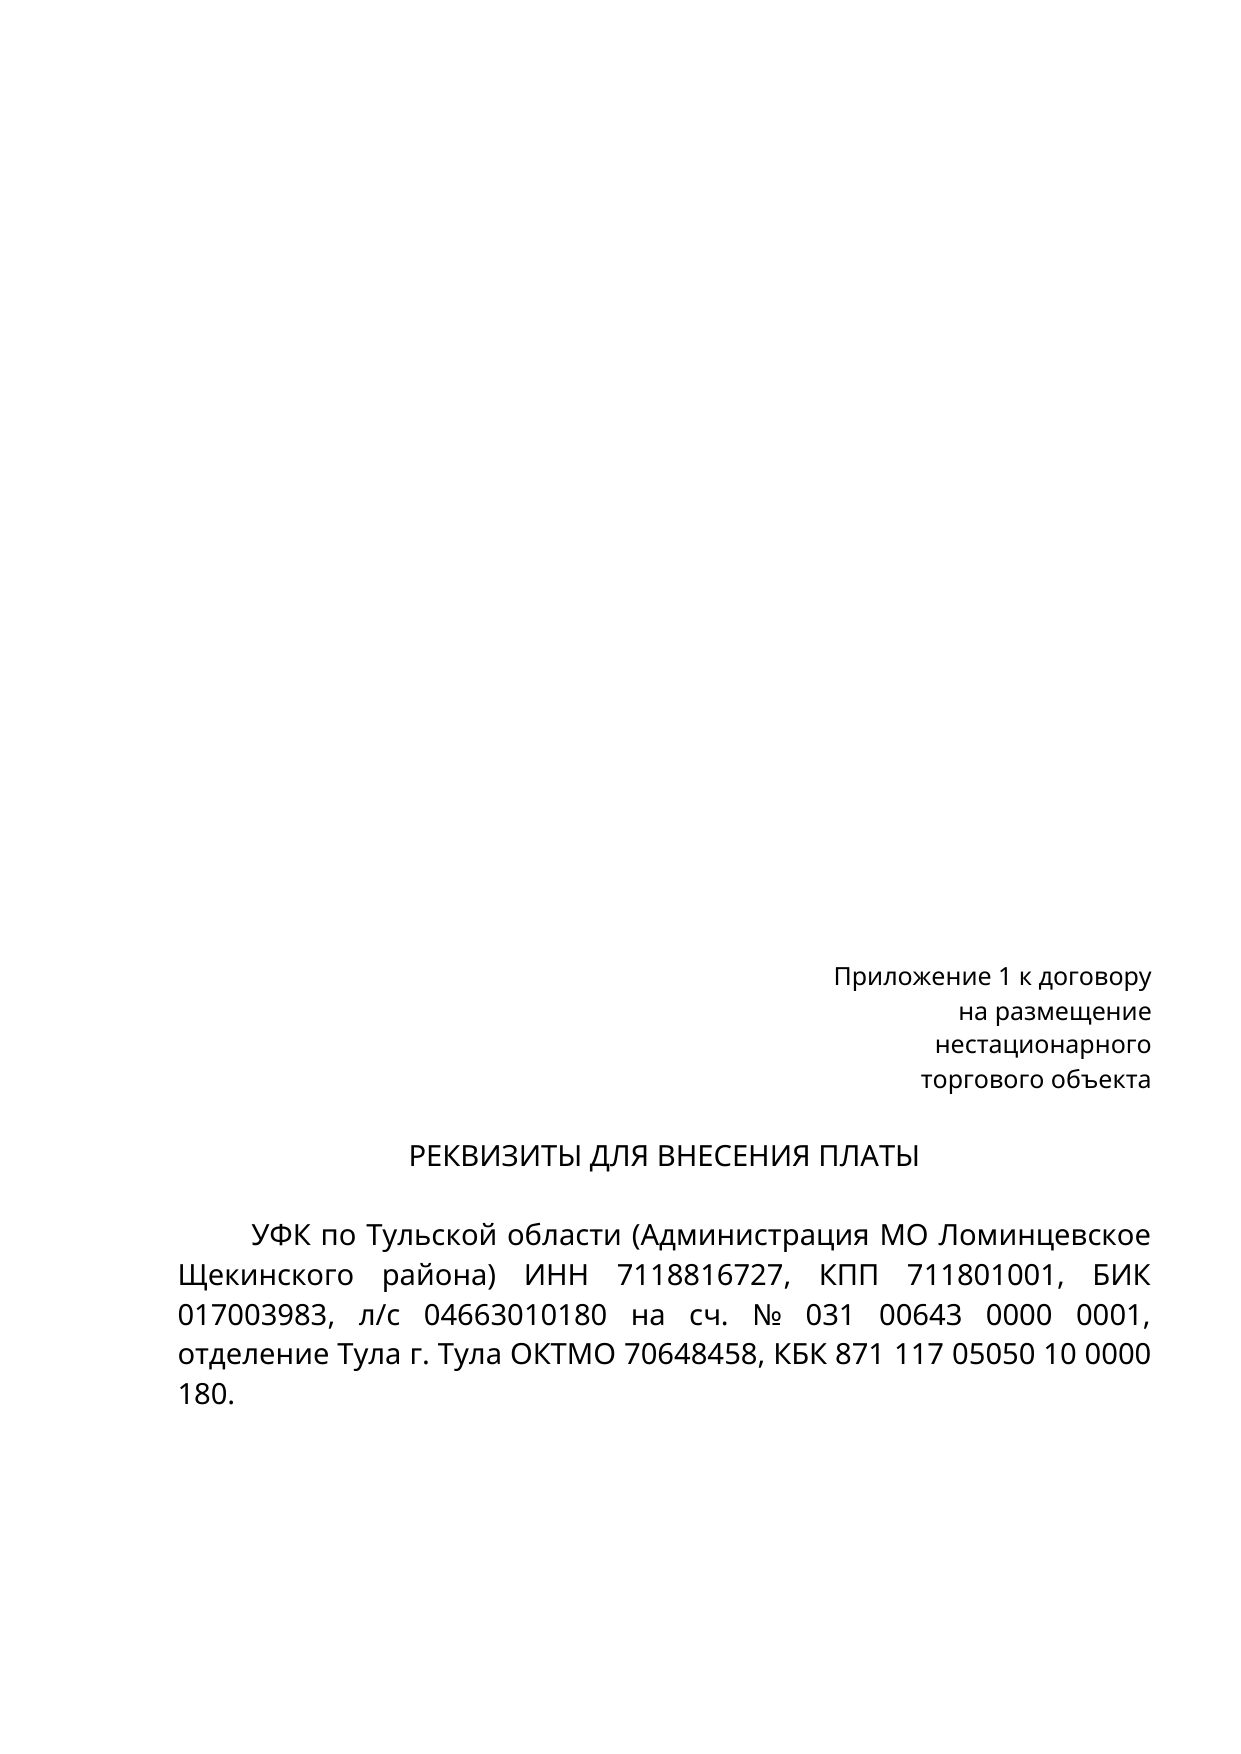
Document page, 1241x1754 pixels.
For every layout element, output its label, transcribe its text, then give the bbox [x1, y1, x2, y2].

text РЕКВИЗИТЫ ДЛЯ ВНЕСЕНИЯ ПЛАТЫ [177, 1135, 1152, 1175]
text торгового объекта [177, 1061, 1152, 1095]
text Приложение 1 к договору [177, 959, 1152, 993]
text УФК по Тульской области (Администрация МО Ломинцевское Щекинского района) ИНН 7118816727, КПП 711801001, БИК 017003983, л/с 04663010180 на сч. № 031 00643 0000 0001, отделение Тула г. Тула ОКТМО 70648458, КБК 871 117 05050 10 0000 180. [177, 1214, 1152, 1413]
text на размещение [177, 993, 1152, 1027]
text нестационарного [177, 1027, 1152, 1061]
